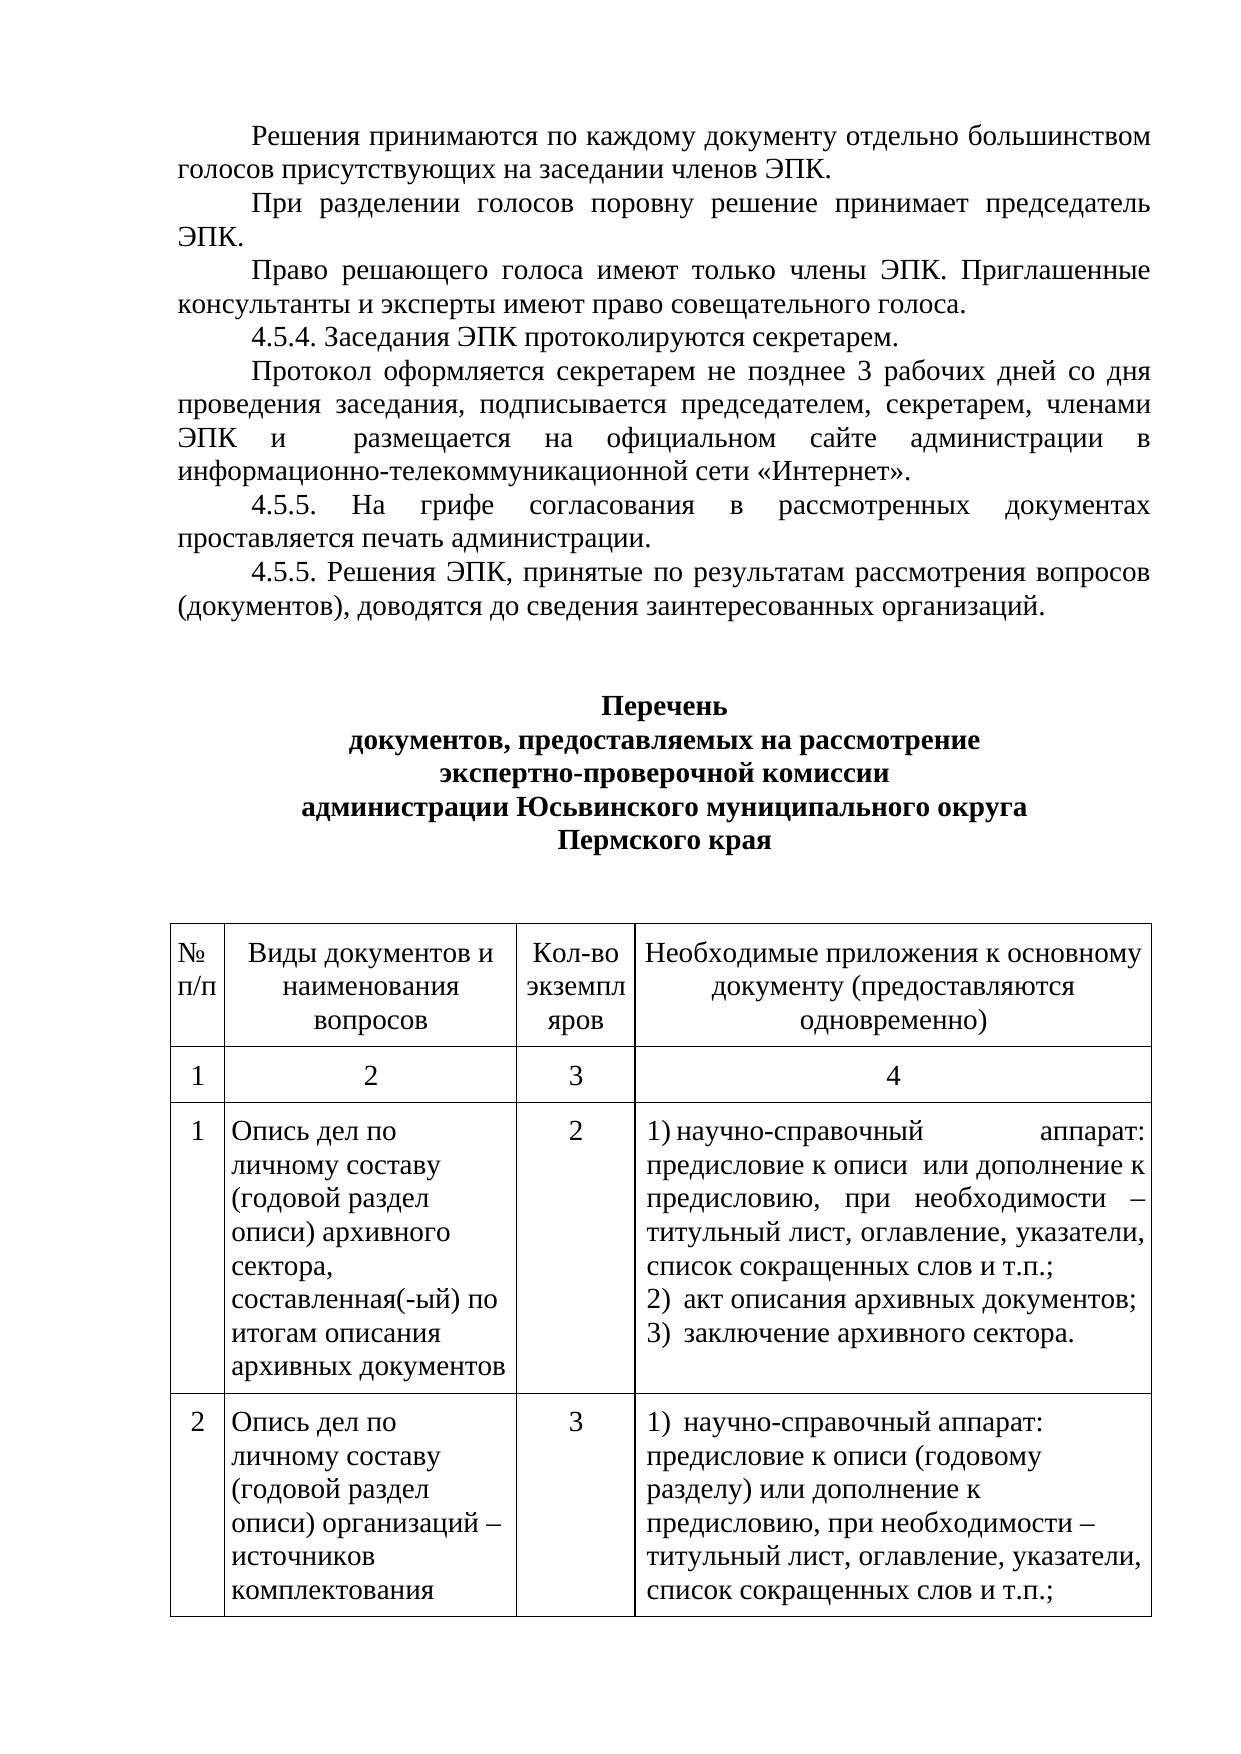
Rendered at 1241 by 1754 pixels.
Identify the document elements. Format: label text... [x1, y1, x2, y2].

table_header Необходимые приложения к основному документу (предоставляются одновременно) [636, 924, 1151, 1046]
table_header № п/п [171, 924, 224, 1046]
text 4.5.5. Решения ЭПК, принятые по результатам рассмотрения вопросов (документов), доводятся до сведения заинтересованных организаций. [177, 554, 1152, 621]
table_cell 3 [517, 1047, 634, 1102]
table_cell 1 [171, 1103, 224, 1392]
table_cell 1 [171, 1047, 224, 1102]
table_cell 2 [517, 1103, 634, 1392]
text Протокол оформляется секретарем не позднее 3 рабочих дней со дня проведения заседания, подписывается председателем, секретарем, членами ЭПК и размещается на официальном сайте администрации в информационно-телекоммуникационной сети «Интернет». [177, 353, 1152, 487]
text 4.5.4. Заседания ЭПК протоколируются секретарем. [177, 319, 1152, 353]
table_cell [636, 1394, 1151, 1616]
table_header Кол-во экземпляров [517, 924, 634, 1046]
table_cell Опись дел по личному составу (годовой раздел описи) архивного сектора, составленная(-ый) по итогам описания архивных документов [225, 1103, 516, 1392]
title Перечень [177, 688, 1152, 722]
text При разделении голосов поровну решение принимает председатель ЭПК. [177, 185, 1152, 252]
table_cell 2 [225, 1047, 516, 1102]
text 4.5.5. На грифе согласования в рассмотренных документах проставляется печать администрации. [177, 487, 1152, 554]
text Решения принимаются по каждому документу отдельно большинством голосов присутствующих на заседании членов ЭПК. [177, 118, 1152, 185]
table_cell научно-справочный аппарат: предисловие к описи или дополнение к предисловию, при необходимости – титульный лист, оглавление, указатели, список сокращенных слов и т.п.; акт описания архивных документов; заключение архивного сектора. [636, 1103, 1151, 1392]
title экспертно-проверочной комиссии [177, 755, 1152, 789]
title Пермского края [177, 822, 1152, 856]
table_cell 4 [636, 1047, 1151, 1102]
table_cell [225, 1394, 516, 1616]
title документов, предоставляемых на рассмотрение [177, 722, 1152, 755]
table_header Виды документов и наименования вопросов [225, 924, 516, 1046]
text Право решающего голоса имеют только члены ЭПК. Приглашенные консультанты и эксперты имеют право совещательного голоса. [177, 252, 1152, 319]
table_cell 3 [517, 1394, 634, 1616]
table_cell 2 [171, 1394, 224, 1616]
title администрации Юсьвинского муниципального округа [177, 789, 1152, 822]
